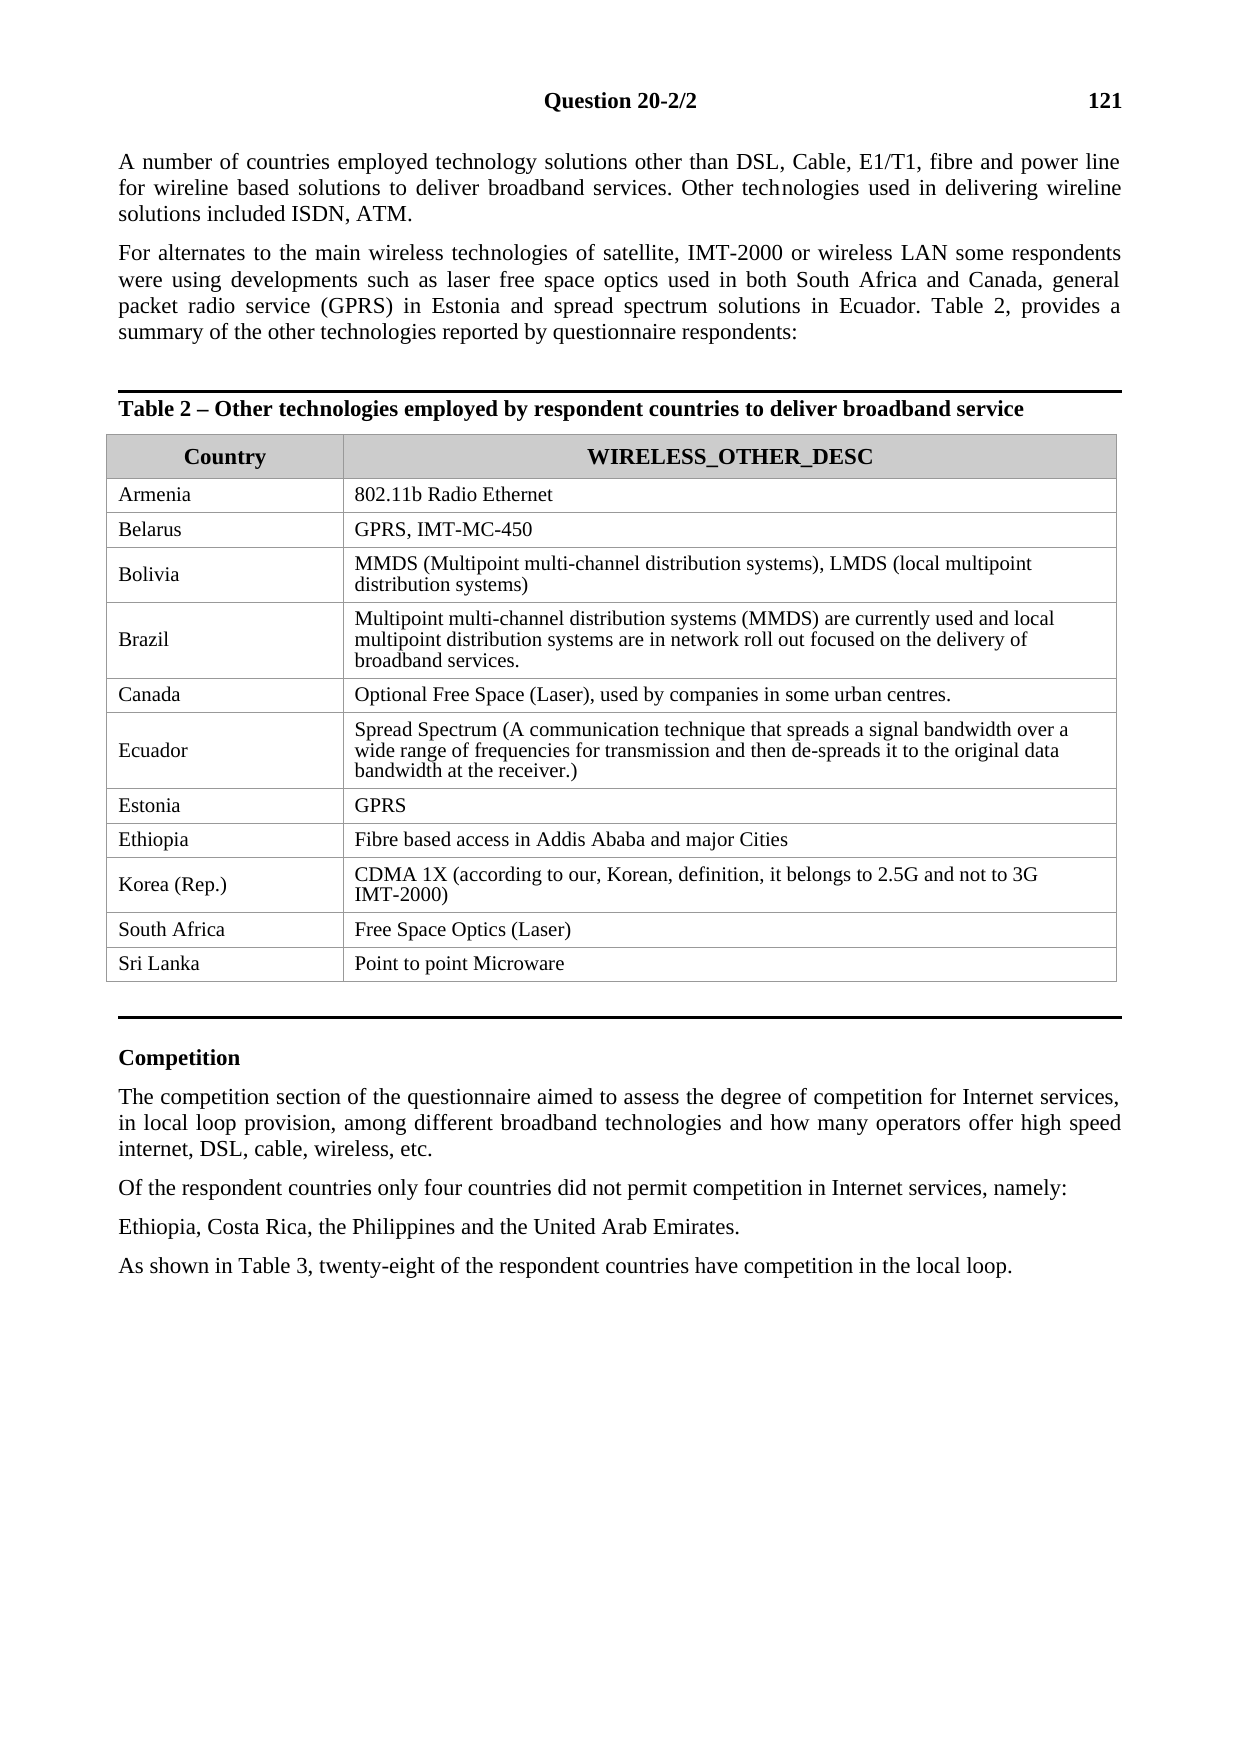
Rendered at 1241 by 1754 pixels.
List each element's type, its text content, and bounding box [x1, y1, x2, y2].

table_cell GPRS, IMT-MC-450 [344, 513, 1116, 547]
table_cell Korea (Rep.) [107, 858, 343, 912]
table_cell CDMA 1X (according to our, Korean, definition, it belongs to 2.5G and not to 3G IMT-2000) [344, 858, 1116, 912]
table_cell Ecuador [107, 713, 343, 788]
table_cell MMDS (Multipoint multi-channel distribution systems), LMDS (local multipoint distribution systems) [344, 548, 1116, 602]
subtitle Competition [118, 1044, 1122, 1070]
table_cell Armenia [107, 479, 343, 512]
table_cell Belarus [107, 513, 343, 547]
text As shown in Table 3, twenty-eight of the respondent countries have competition in the local loop. [118, 1252, 1122, 1278]
table_cell Multipoint multi-channel distribution systems (MMDS) are currently used and local multipoint distribution systems are in network roll out focused on the delivery of broadband services. [344, 603, 1116, 678]
table_cell Optional Free Space (Laser), used by companies in some urban centres. [344, 679, 1116, 712]
table_cell Fibre based access in Addis Ababa and major Cities [344, 824, 1116, 857]
table_header Country [107, 435, 343, 478]
table_cell Bolivia [107, 548, 343, 602]
table_cell Sri Lanka [107, 948, 343, 981]
text For alternates to the main wireless technologies of satellite, IMT-2000 or wireless LAN some respondents were using developments such as laser free space optics used in both and , general packet radio service (GPRS) in and spread spectrum solutions in . Table 2, provides a summary of the other technologies reported by questionnaire respondents: [118, 239, 1122, 345]
table_cell GPRS [344, 789, 1116, 823]
table_cell Brazil [107, 603, 343, 678]
table_cell Estonia [107, 789, 343, 823]
table_cell 802.11b Radio Ethernet [344, 479, 1116, 512]
table_cell Free Space Optics (Laser) [344, 913, 1116, 947]
text Of the respondent countries only four countries did not permit competition in Internet services, namely: [118, 1174, 1122, 1201]
table_cell South Africa [107, 913, 343, 947]
table_cell Spread Spectrum (A communication technique that spreads a signal bandwidth over a wide range of frequencies for transmission and then de-spreads it to the original data bandwidth at the receiver.) [344, 713, 1116, 788]
table_header WIRELESS_OTHER_DESC [344, 435, 1116, 478]
table_cell Canada [107, 679, 343, 712]
title Table 2 – Other technologies employed by respondent countries to deliver broadband service [118, 393, 1122, 421]
table_cell Point to point Microware [344, 948, 1116, 981]
text , , the and the . [118, 1213, 1122, 1239]
title A number of countries employed technology solutions other than DSL, Cable, E1/T1, fibre and power line for wireline based solutions to deliver broadband services. Other technologies used in delivering wireline solutions included ISDN, ATM. [118, 148, 1122, 227]
text The competition section of the questionnaire aimed to assess the degree of competition for Internet services, in local loop provision, among different broadband technologies and how many operators offer high speed internet, DSL, cable, wireless, etc. [118, 1083, 1122, 1162]
table_cell Ethiopia [107, 824, 343, 857]
